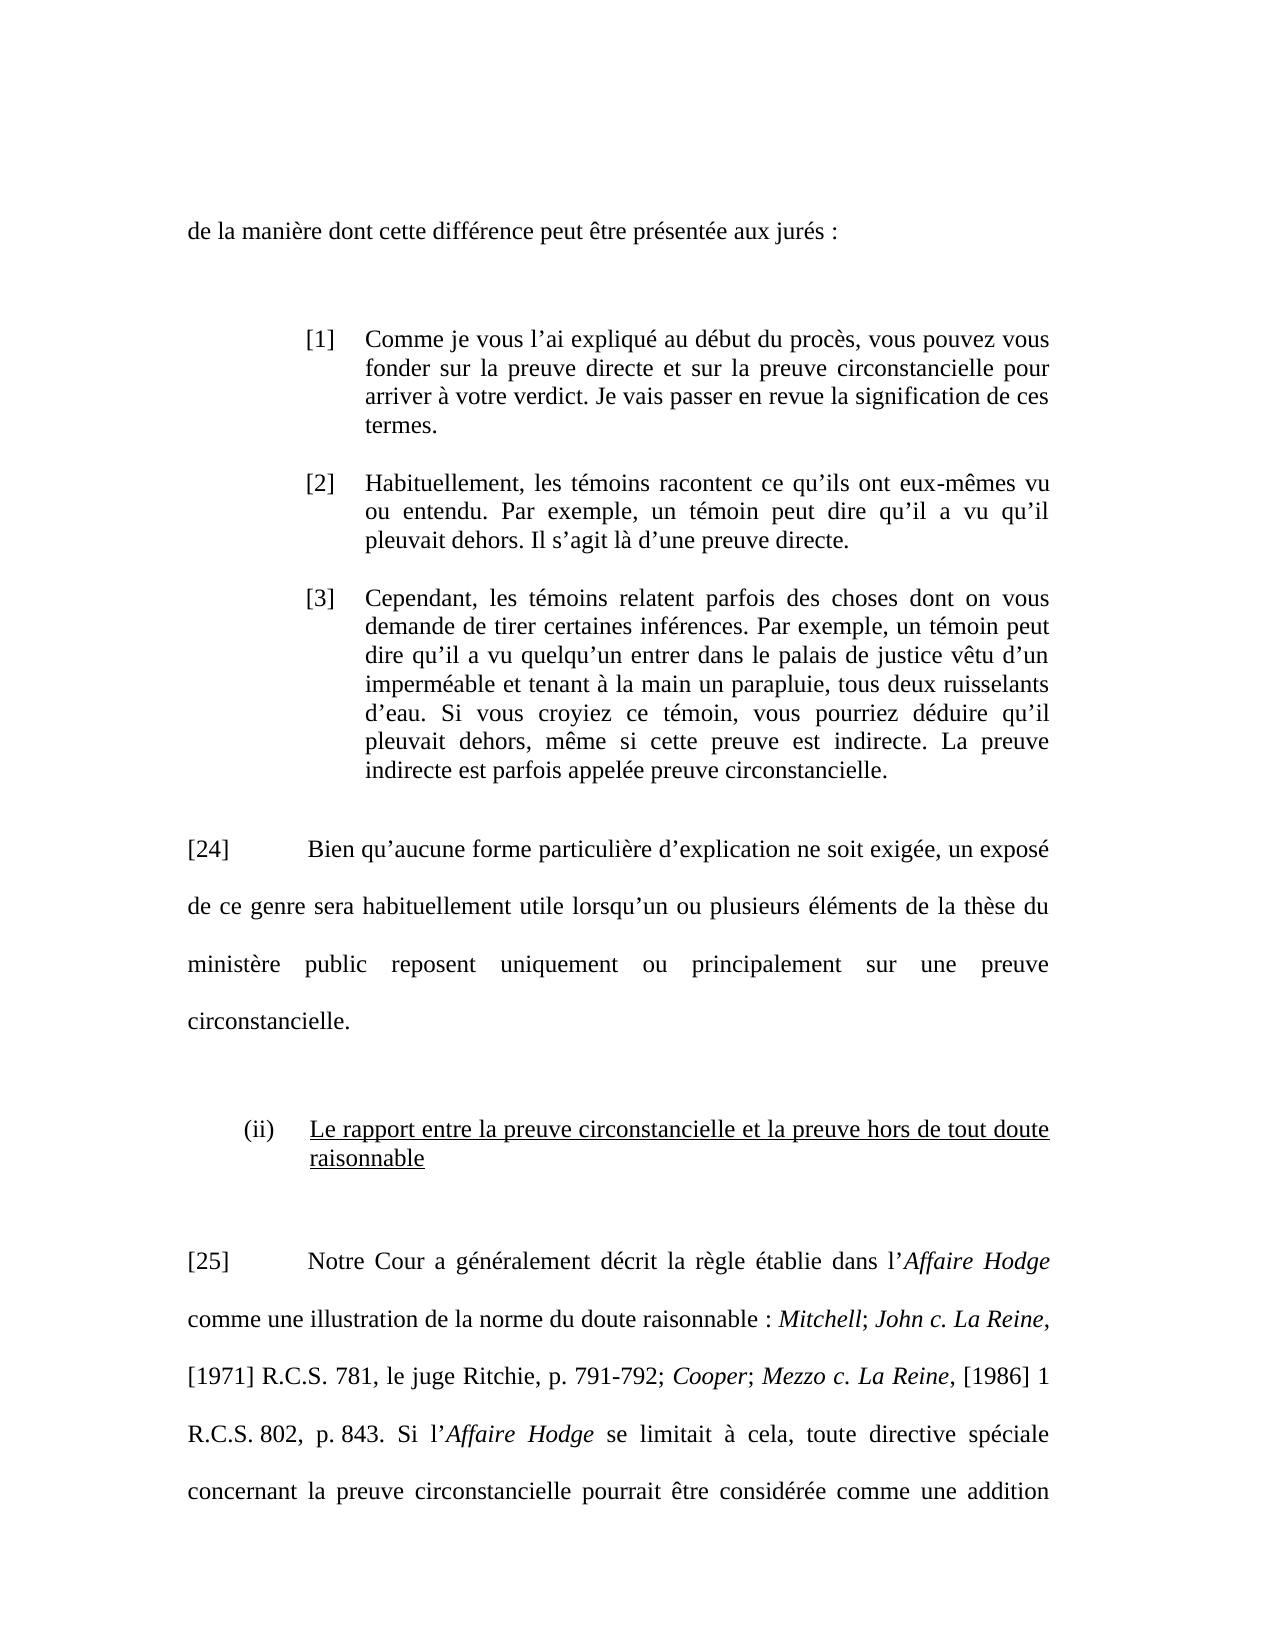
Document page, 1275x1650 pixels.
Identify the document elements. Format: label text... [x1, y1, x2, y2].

text Bien qu’aucune forme particulière d’explication ne soit exigée, un exposé de ce genre sera habituellement utile lorsqu’un ou plusieurs éléments de la thèse du ministère public reposent uniquement ou principalement sur une preuve circonstancielle. [187, 834, 1050, 1035]
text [187, 216, 1050, 245]
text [187, 1246, 1050, 1505]
title (ii) Le rapport entre la preuve circonstancielle et la preuve hors de tout doute raisonnable [244, 1114, 1050, 1171]
text [2] Habituellement, les témoins racontent ce qu’ils ont eux-mêmes vu ou entendu. Par exemple, un témoin peut dire qu’il a vu qu’il pleuvait dehors. Il s’agit là d’une preuve directe. [306, 468, 1050, 554]
text [3] Cependant, les témoins relatent parfois des choses dont on vous demande de tirer certaines inférences. Par exemple, un témoin peut dire qu’il a vu quelqu’un entrer dans le palais de justice vêtu d’un imperméable et tenant à la main un parapluie, tous deux ruisselants d’eau. Si vous croyiez ce témoin, vous pourriez déduire qu’il pleuvait dehors, même si cette preuve est indirecte. La preuve indirecte est parfois appelée preuve circonstancielle. [306, 583, 1050, 784]
text [1] Comme je vous l’ai expliqué au début du procès, vous pouvez vous fonder sur la preuve directe et sur la preuve circonstancielle pour arriver à votre verdict. Je vais passer en revue la signification de ces termes. [306, 324, 1050, 439]
